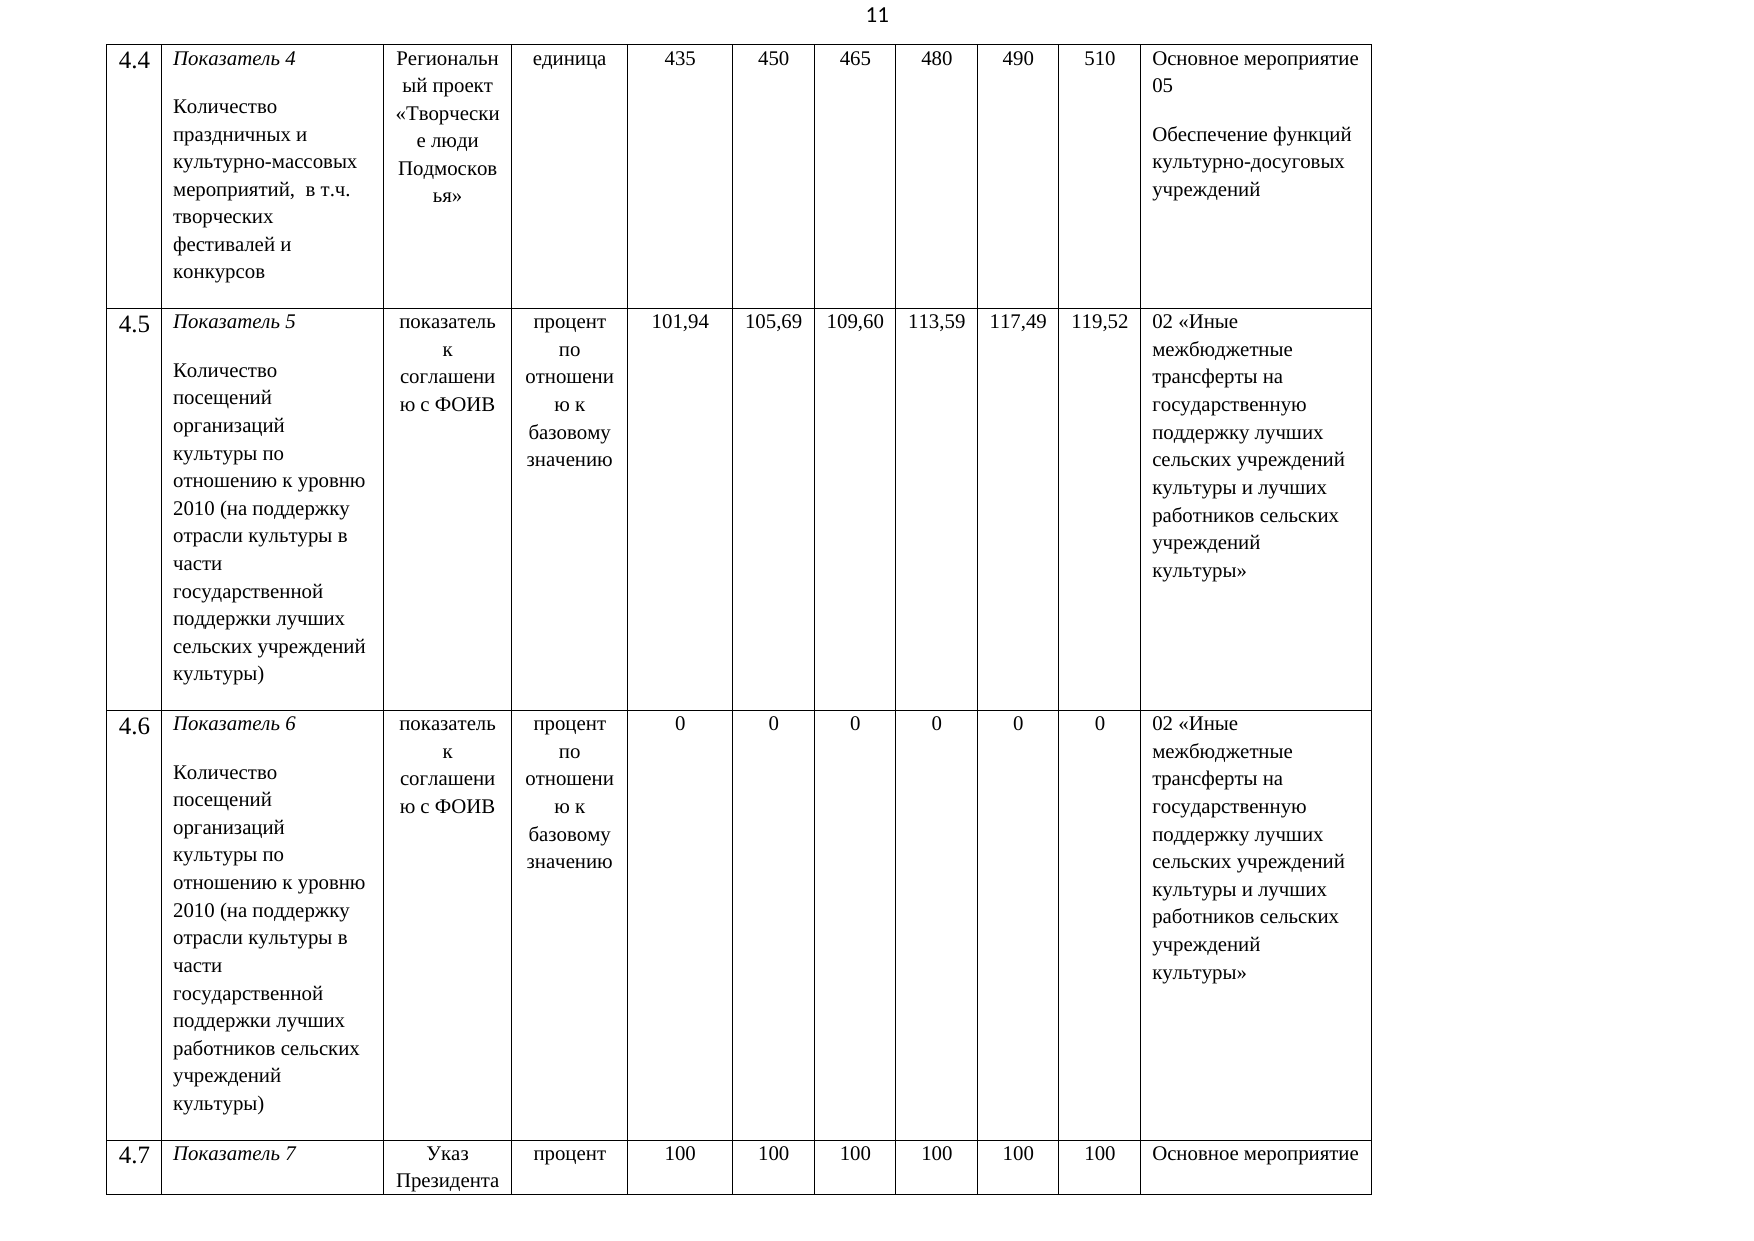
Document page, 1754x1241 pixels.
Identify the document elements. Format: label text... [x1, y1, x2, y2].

table_cell Показатель 6 Количество посещений организаций культуры по отношению к уровню 2010 (на поддержку отрасли культуры в части государственной поддержки лучших работников сельских учреждений культуры) [162, 711, 383, 1139]
table_cell 02 «Иные межбюджетные трансферты на государственную поддержку лучших сельских учреждений культуры и лучших работников сельских учреждений культуры» [1141, 309, 1371, 710]
table_cell 100 [896, 1141, 977, 1194]
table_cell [162, 1141, 383, 1194]
table_cell 119,52 [1059, 309, 1140, 710]
table_cell 117,49 [978, 309, 1058, 710]
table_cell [384, 1141, 511, 1194]
table_cell процент по отношению к базовому значению [512, 309, 627, 710]
table_cell 100 [978, 1141, 1058, 1194]
table_cell 105,69 [733, 309, 814, 710]
table_cell 0 [896, 711, 977, 1139]
table_cell 101,94 [628, 309, 732, 710]
table_cell показатель к соглашению с ФОИВ [384, 309, 511, 710]
table_cell 480 [896, 45, 977, 308]
table_cell 0 [1059, 711, 1140, 1139]
table_cell 0 [733, 711, 814, 1139]
table_cell 109,60 [815, 309, 895, 710]
table_cell 113,59 [896, 309, 977, 710]
table_cell 100 [815, 1141, 895, 1194]
table_cell 490 [978, 45, 1058, 308]
table_cell 4.4 [107, 45, 161, 308]
table_cell 510 [1059, 45, 1140, 308]
table_cell единица [512, 45, 627, 308]
table_cell 02 «Иные межбюджетные трансферты на государственную поддержку лучших сельских учреждений культуры и лучших работников сельских учреждений культуры» [1141, 711, 1371, 1139]
table_cell процент [512, 1141, 627, 1194]
table_cell 4.7 [107, 1141, 161, 1194]
table_cell 465 [815, 45, 895, 308]
table_cell 4.6 [107, 711, 161, 1139]
table_cell 4.5 [107, 309, 161, 710]
table_cell Основное мероприятие 05 Обеспечение функций культурно-досуговых учреждений [1141, 45, 1371, 308]
table_cell 100 [628, 1141, 732, 1194]
table_cell 450 [733, 45, 814, 308]
table_cell процент по отношению к базовому значению [512, 711, 627, 1139]
table_cell 435 [628, 45, 732, 308]
table_cell 100 [733, 1141, 814, 1194]
table_cell Показатель 4 Количество праздничных и культурно-массовых мероприятий, в т.ч. творческих фестивалей и конкурсов [162, 45, 383, 308]
table_cell 0 [628, 711, 732, 1139]
table_cell 0 [815, 711, 895, 1139]
table_cell Показатель 5 Количество посещений организаций культуры по отношению к уровню 2010 (на поддержку отрасли культуры в части государственной поддержки лучших сельских учреждений культуры) [162, 309, 383, 710]
table_cell 100 [1059, 1141, 1140, 1194]
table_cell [1141, 1141, 1371, 1194]
table_cell Региональный проект «Творческие люди Подмосковья» [384, 45, 511, 308]
table_cell 0 [978, 711, 1058, 1139]
table_cell показатель к соглашению с ФОИВ [384, 711, 511, 1139]
